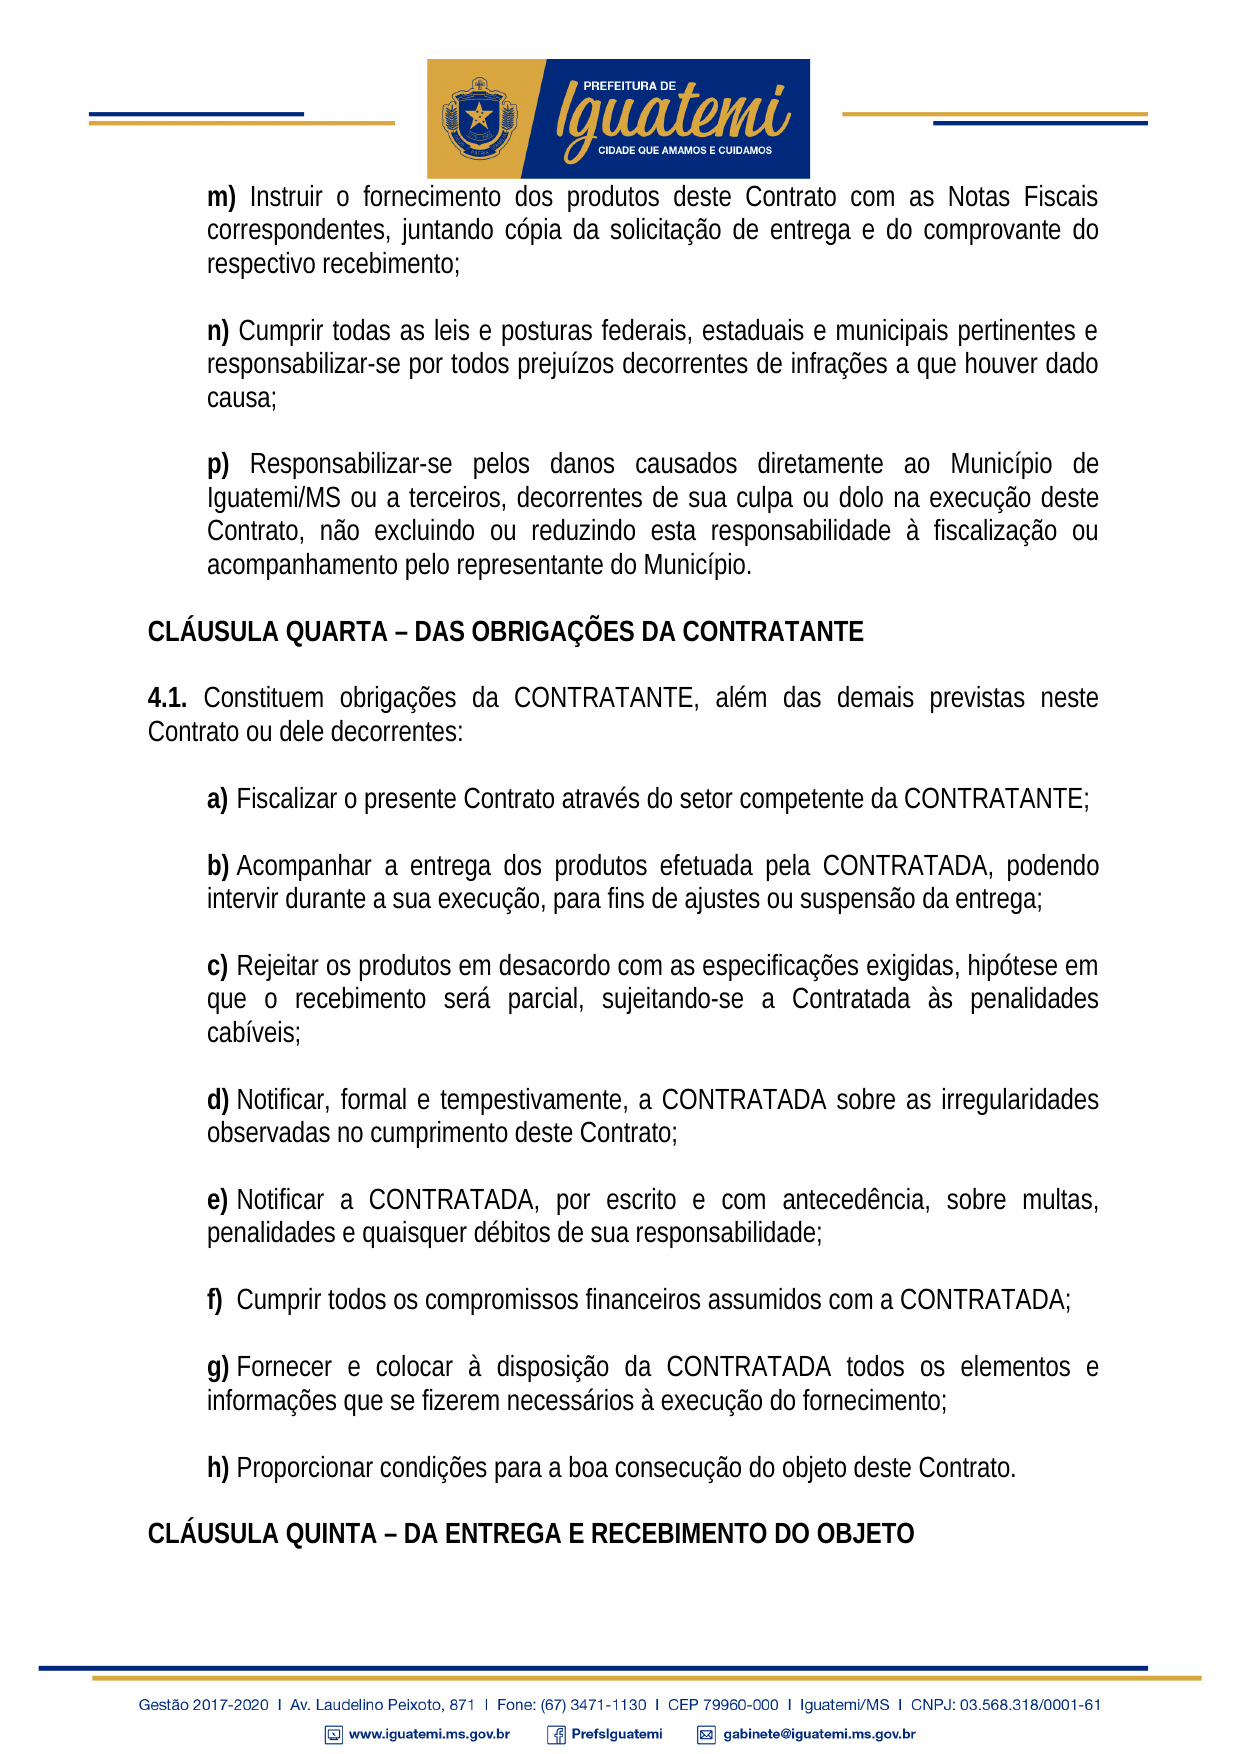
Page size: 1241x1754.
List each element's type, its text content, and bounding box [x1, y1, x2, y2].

list Proporcionar condições para a boa consecução do objeto deste Contrato. [207, 1450, 1101, 1483]
list Notificar a CONTRATADA, por escrito e com antecedência, sobre multas, penalidades e quaisquer débitos de sua responsabilidade; [207, 1182, 1101, 1249]
list Acompanhar a entrega dos produtos efetuada pela CONTRATADA, podendo intervir durante a sua execução, para fins de ajustes ou suspensão da entrega; [207, 848, 1101, 915]
list Notificar, formal e tempestivamente, a CONTRATADA sobre as irregularidades observadas no cumprimento deste Contrato; [207, 1082, 1101, 1149]
picture [88, 59, 1148, 179]
text m) Instruir o fornecimento dos produtos deste Contrato com as Notas Fiscais correspondentes, juntando cópia da solicitação de entrega e do comprovante do respectivo recebimento; [207, 179, 1101, 279]
text 4.1. Constituem obrigações da CONTRATANTE, além das demais previstas neste Contrato ou dele decorrentes: [148, 681, 1101, 747]
text CLÁUSULA QUINTA – DA ENTREGA E RECEBIMENTO DO OBJETO [148, 1517, 1101, 1550]
list Rejeitar os produtos em desacordo com as especificações exigidas, hipótese em que o recebimento será parcial, sujeitando-se a Contratada às penalidades cabíveis; [207, 948, 1101, 1048]
text CLÁUSULA QUARTA – DAS OBRIGAÇÕES DA CONTRATANTE [148, 614, 1101, 647]
list Fiscalizar o presente Contrato através do setor competente da CONTRATANTE; [207, 781, 1101, 814]
text p) Responsabilizar-se pelos danos causados diretamente ao Município de Iguatemi/MS ou a terceiros, decorrentes de sua culpa ou dolo na execução deste Contrato, não excluindo ou reduzindo esta responsabilidade à fiscalização ou acompanhamento pelo representante do Município. [207, 447, 1101, 580]
picture [38, 1657, 1202, 1754]
list Fornecer e colocar à disposição da CONTRATADA todos os elementos e informações que se fizerem necessários à execução do fornecimento; [207, 1349, 1101, 1416]
text n) Cumprir todas as leis e posturas federais, estaduais e municipais pertinentes e responsabilizar-se por todos prejuízos decorrentes de infrações a que houver dado causa; [207, 313, 1101, 413]
list Cumprir todos os compromissos financeiros assumidos com a CONTRATADA; [207, 1282, 1101, 1316]
